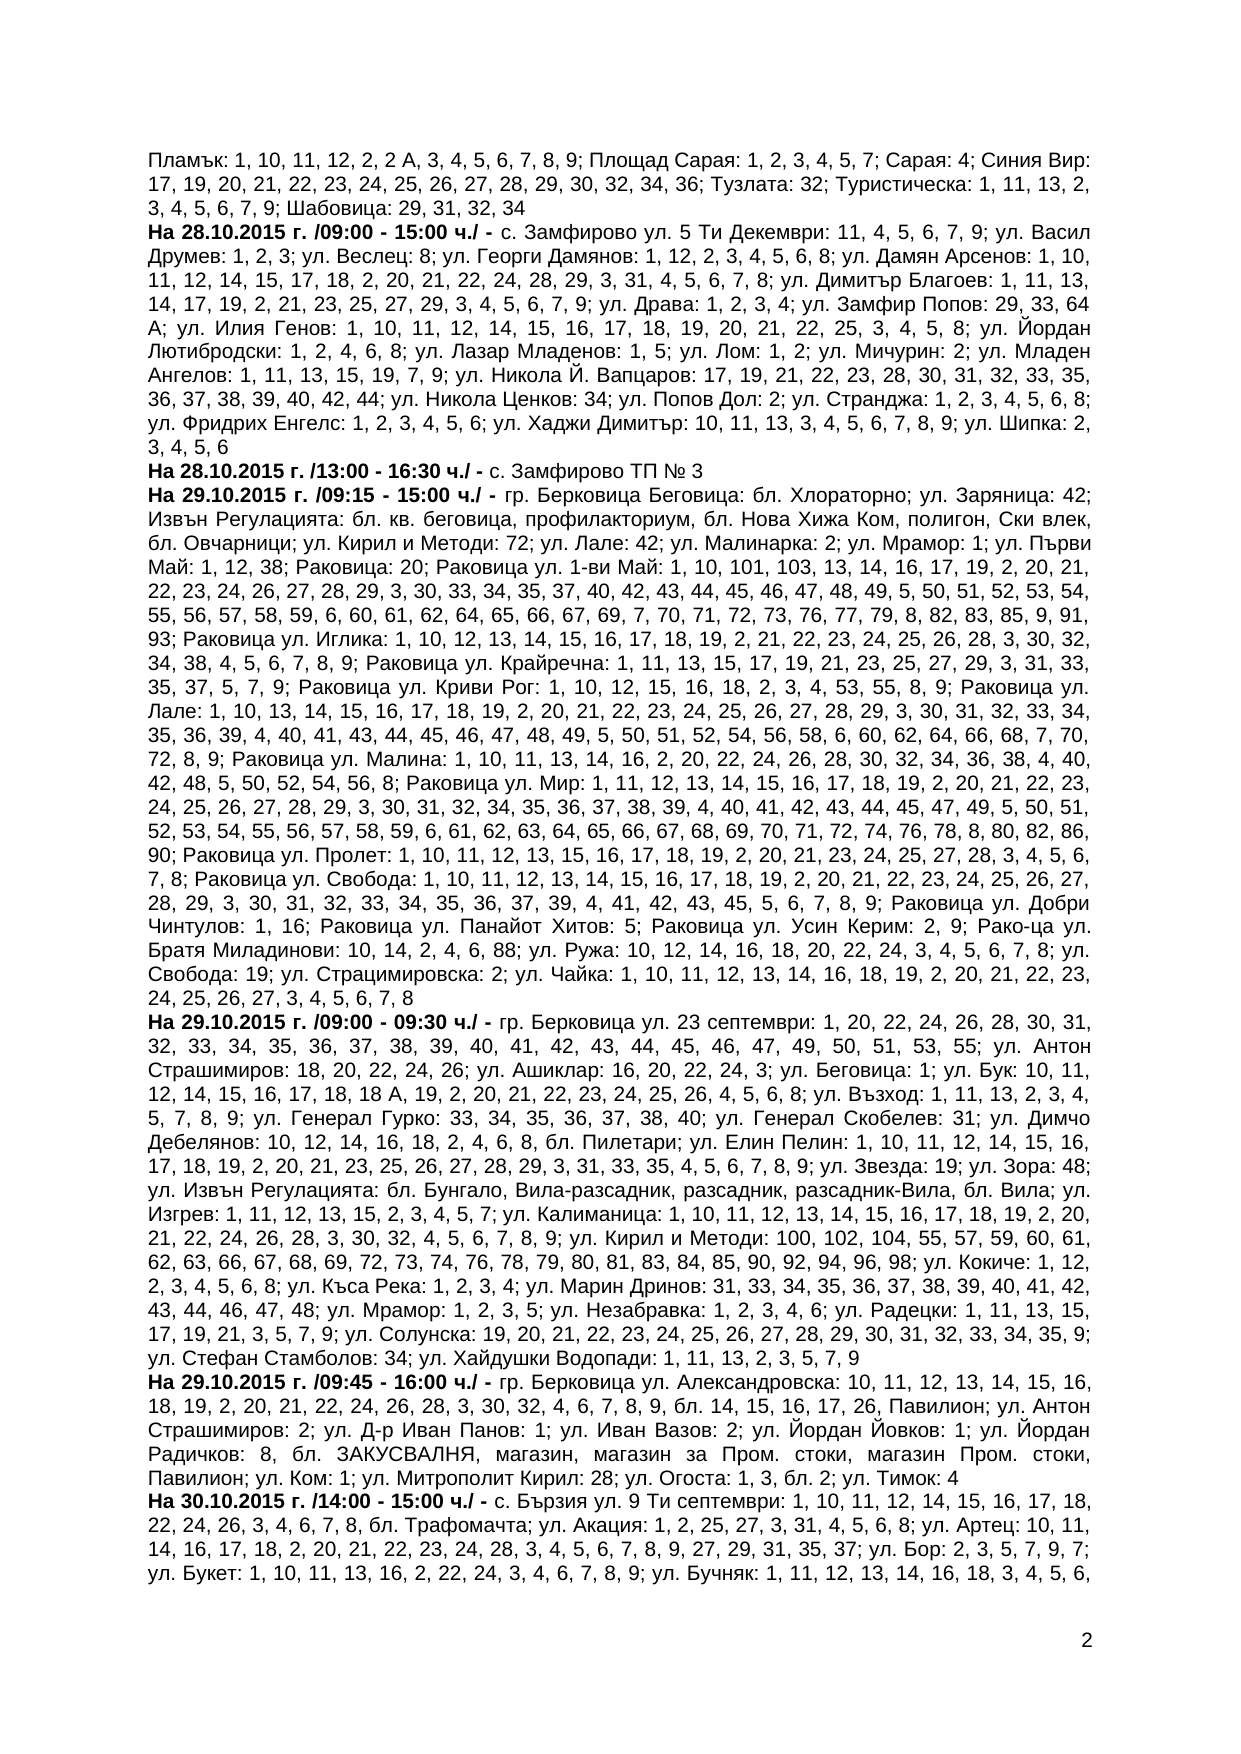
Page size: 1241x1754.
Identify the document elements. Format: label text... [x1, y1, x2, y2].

text На 29.10.2015 г. /09:45 - 16:00 ч./ - гр. Берковица ул. Александровска: 10, 11, 12, 13, 14, 15, 16, 18, 19, 2, 20, 21, 22, 24, 26, 28, 3, 30, 32, 4, 6, 7, 8, 9, бл. 14, 15, 16, 17, 26, Павилион; ул. Антон Страшимиров: 2; ул. Д-р Иван Панов: 1; ул. Иван Вазов: 2; ул. Йордан Йовков: 1; ул. Йордан Радичков: 8, бл. ЗАКУСВАЛНЯ, магазин, магазин за Пром. стоки, магазин Пром. стоки, Павилион; ул. Ком: 1; ул. Митрополит Кирил: 28; ул. Огоста: 1, 3, бл. 2; ул. Тимок: 4 [148, 1369, 1093, 1489]
text На 29.10.2015 г. /09:15 - 15:00 ч./ - гр. Берковица Беговица: бл. Хлораторно; ул. Заряница: 42; Извън Регулацията: бл. кв. беговица, профилакториум, бл. Нова Хижа Ком, полигон, Ски влек, бл. Овчарници; ул. Кирил и Методи: 72; ул. Лале: 42; ул. Малинарка: 2; ул. Мрамор: 1; ул. Първи Май: 1, 12, 38; Раковица: 20; Раковица ул. 1-ви Май: 1, 10, 101, 103, 13, 14, 16, 17, 19, 2, 20, 21, 22, 23, 24, 26, 27, 28, 29, 3, 30, 33, 34, 35, 37, 40, 42, 43, 44, 45, 46, 47, 48, 49, 5, 50, 51, 52, 53, 54, 55, 56, 57, 58, 59, 6, 60, 61, 62, 64, 65, 66, 67, 69, 7, 70, 71, 72, 73, 76, 77, 79, 8, 82, 83, 85, 9, 91, 93; Раковица ул. Иглика: 1, 10, 12, 13, 14, 15, 16, 17, 18, 19, 2, 21, 22, 23, 24, 25, 26, 28, 3, 30, 32, 34, 38, 4, 5, 6, 7, 8, 9; Раковица ул. Крайречна: 1, 11, 13, 15, 17, 19, 21, 23, 25, 27, 29, 3, 31, 33, 35, 37, 5, 7, 9; Раковица ул. Криви Рог: 1, 10, 12, 15, 16, 18, 2, 3, 4, 53, 55, 8, 9; Раковица ул. Лале: 1, 10, 13, 14, 15, 16, 17, 18, 19, 2, 20, 21, 22, 23, 24, 25, 26, 27, 28, 29, 3, 30, 31, 32, 33, 34, 35, 36, 39, 4, 40, 41, 43, 44, 45, 46, 47, 48, 49, 5, 50, 51, 52, 54, 56, 58, 6, 60, 62, 64, 66, 68, 7, 70, 72, 8, 9; Раковица ул. Малина: 1, 10, 11, 13, 14, 16, 2, 20, 22, 24, 26, 28, 30, 32, 34, 36, 38, 4, 40, 42, 48, 5, 50, 52, 54, 56, 8; Раковица ул. Мир: 1, 11, 12, 13, 14, 15, 16, 17, 18, 19, 2, 20, 21, 22, 23, 24, 25, 26, 27, 28, 29, 3, 30, 31, 32, 34, 35, 36, 37, 38, 39, 4, 40, 41, 42, 43, 44, 45, 47, 49, 5, 50, 51, 52, 53, 54, 55, 56, 57, 58, 59, 6, 61, 62, 63, 64, 65, 66, 67, 68, 69, 70, 71, 72, 74, 76, 78, 8, 80, 82, 86, 90; Раковица ул. Пролет: 1, 10, 11, 12, 13, 15, 16, 17, 18, 19, 2, 20, 21, 23, 24, 25, 27, 28, 3, 4, 5, 6, 7, 8; Раковица ул. Свобода: 1, 10, 11, 12, 13, 14, 15, 16, 17, 18, 19, 2, 20, 21, 22, 23, 24, 25, 26, 27, 28, 29, 3, 30, 31, 32, 33, 34, 35, 36, 37, 39, 4, 41, 42, 43, 45, 5, 6, 7, 8, 9; Раковица ул. Добри Чинтулов: 1, 16; Раковица ул. Панайот Хитов: 5; Раковица ул. Усин Керим: 2, 9; Рако-ца ул. Братя Миладинови: 10, 14, 2, 4, 6, 88; ул. Ружа: 10, 12, 14, 16, 18, 20, 22, 24, 3, 4, 5, 6, 7, 8; ул. Свобода: 19; ул. Страцимировска: 2; ул. Чайка: 1, 10, 11, 12, 13, 14, 16, 18, 19, 2, 20, 21, 22, 23, 24, 25, 26, 27, 3, 4, 5, 6, 7, 8 [148, 483, 1093, 1010]
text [148, 1489, 1093, 1585]
text На 28.10.2015 г. /13:00 - 16:30 ч./ - с. Замфирово ТП № 3 [148, 459, 1093, 483]
text На 28.10.2015 г. /09:00 - 15:00 ч./ - с. Замфирово ул. 5 Ти Декември: 11, 4, 5, 6, 7, 9; ул. Васил Друмев: 1, 2, 3; ул. Веслец: 8; ул. Георги Дамянов: 1, 12, 2, 3, 4, 5, 6, 8; ул. Дамян Арсенов: 1, 10, 11, 12, 14, 15, 17, 18, 2, 20, 21, 22, 24, 28, 29, 3, 31, 4, 5, 6, 7, 8; ул. Димитър Благоев: 1, 11, 13, 14, 17, 19, 2, 21, 23, 25, 27, 29, 3, 4, 5, 6, 7, 9; ул. Драва: 1, 2, 3, 4; ул. Замфир Попов: 29, 33, 64 А; ул. Илия Генов: 1, 10, 11, 12, 14, 15, 16, 17, 18, 19, 20, 21, 22, 25, 3, 4, 5, 8; ул. Йордан Лютибродски: 1, 2, 4, 6, 8; ул. Лазар Младенов: 1, 5; ул. Лом: 1, 2; ул. Мичурин: 2; ул. Младен Ангелов: 1, 11, 13, 15, 19, 7, 9; ул. Никола Й. Вапцаров: 17, 19, 21, 22, 23, 28, 30, 31, 32, 33, 35, 36, 37, 38, 39, 40, 42, 44; ул. Никола Ценков: 34; ул. Попов Дол: 2; ул. Странджа: 1, 2, 3, 4, 5, 6, 8; ул. Фридрих Енгелс: 1, 2, 3, 4, 5, 6; ул. Хаджи Димитър: 10, 11, 13, 3, 4, 5, 6, 7, 8, 9; ул. Шипка: 2, 3, 4, 5, 6 [148, 219, 1093, 459]
text На 29.10.2015 г. /09:00 - 09:30 ч./ - гр. Берковица ул. 23 септември: 1, 20, 22, 24, 26, 28, 30, 31, 32, 33, 34, 35, 36, 37, 38, 39, 40, 41, 42, 43, 44, 45, 46, 47, 49, 50, 51, 53, 55; ул. Антон Страшимиров: 18, 20, 22, 24, 26; ул. Ашиклар: 16, 20, 22, 24, 3; ул. Беговица: 1; ул. Бук: 10, 11, 12, 14, 15, 16, 17, 18, 18 А, 19, 2, 20, 21, 22, 23, 24, 25, 26, 4, 5, 6, 8; ул. Възход: 1, 11, 13, 2, 3, 4, 5, 7, 8, 9; ул. Генерал Гурко: 33, 34, 35, 36, 37, 38, 40; ул. Генерал Скобелев: 31; ул. Димчо Дебелянов: 10, 12, 14, 16, 18, 2, 4, 6, 8, бл. Пилетари; ул. Елин Пелин: 1, 10, 11, 12, 14, 15, 16, 17, 18, 19, 2, 20, 21, 23, 25, 26, 27, 28, 29, 3, 31, 33, 35, 4, 5, 6, 7, 8, 9; ул. Звезда: 19; ул. Зора: 48; ул. Извън Регулацията: бл. Бунгало, Вила-разсадник, разсадник, разсадник-Вила, бл. Вила; ул. Изгрев: 1, 11, 12, 13, 15, 2, 3, 4, 5, 7; ул. Калиманица: 1, 10, 11, 12, 13, 14, 15, 16, 17, 18, 19, 2, 20, 21, 22, 24, 26, 28, 3, 30, 32, 4, 5, 6, 7, 8, 9; ул. Кирил и Методи: 100, 102, 104, 55, 57, 59, 60, 61, 62, 63, 66, 67, 68, 69, 72, 73, 74, 76, 78, 79, 80, 81, 83, 84, 85, 90, 92, 94, 96, 98; ул. Кокиче: 1, 12, 2, 3, 4, 5, 6, 8; ул. Къса Река: 1, 2, 3, 4; ул. Марин Дринов: 31, 33, 34, 35, 36, 37, 38, 39, 40, 41, 42, 43, 44, 46, 47, 48; ул. Мрамор: 1, 2, 3, 5; ул. Незабравка: 1, 2, 3, 4, 6; ул. Радецки: 1, 11, 13, 15, 17, 19, 21, 3, 5, 7, 9; ул. Солунска: 19, 20, 21, 22, 23, 24, 25, 26, 27, 28, 29, 30, 31, 32, 33, 34, 35, 9; ул. Стефан Стамболов: 34; ул. Хайдушки Водопади: 1, 11, 13, 2, 3, 5, 7, 9 [148, 1010, 1093, 1369]
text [148, 148, 1093, 219]
